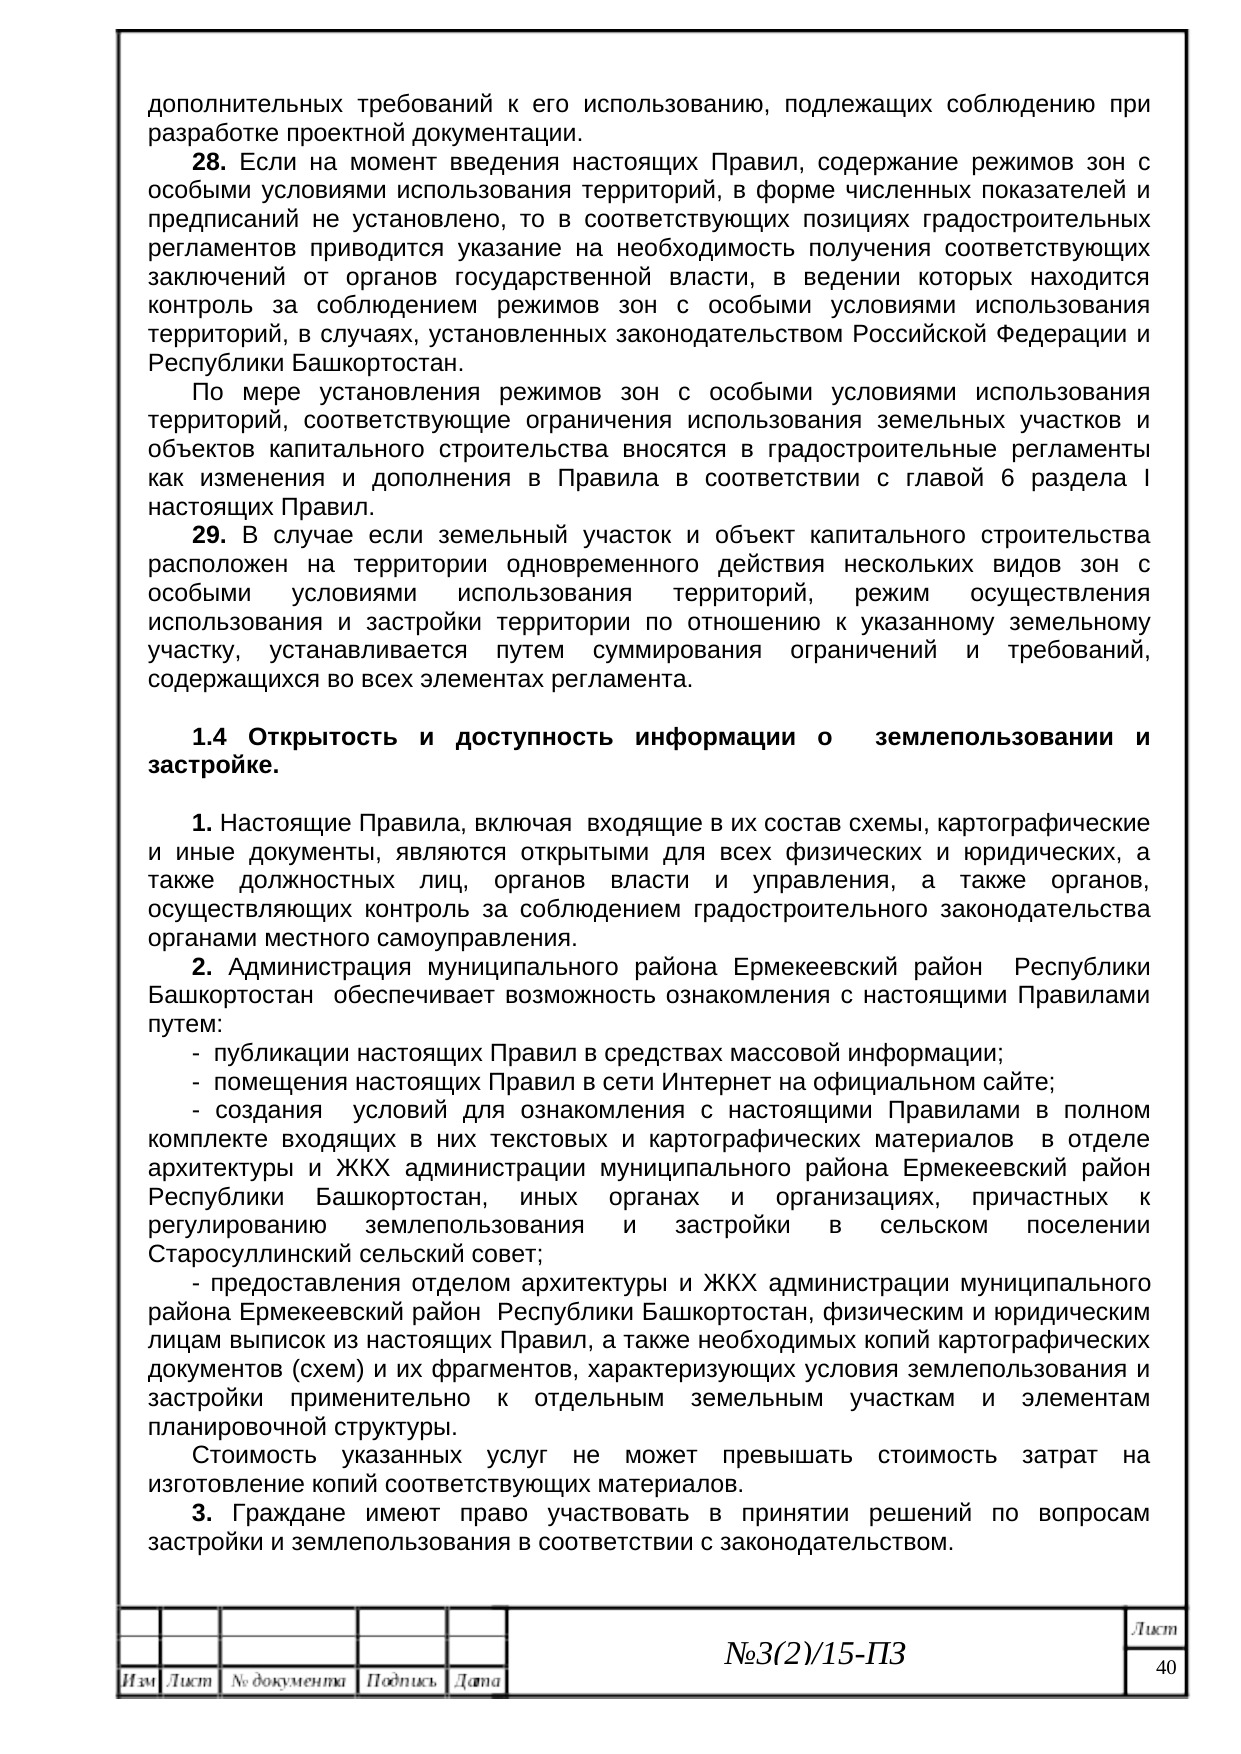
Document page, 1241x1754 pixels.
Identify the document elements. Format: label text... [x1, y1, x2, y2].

text 28. Если на момент введения настоящих Правил, содержание режимов зон с особыми условиями использования территорий, в форме численных показателей и предписаний не установлено, то в соответствующих позициях градостроительных регламентов приводится указание на необходимость получения соответствующих заключений от органов государственной власти, в ведении которых находится контроль за соблюдением режимов зон с особыми условиями использования территорий, в случаях, установленных законодательством Российской Федерации и Республики Башкортостан. [148, 147, 1152, 377]
text По мере установления режимов зон с особыми условиями использования территорий, соответствующие ограничения использования земельных участков и объектов капитального строительства вносятся в градостроительные регламенты как изменения и дополнения в Правила в соответствии с главой 6 раздела I настоящих Правил. [148, 377, 1152, 520]
text 2. Администрация муниципального района Ермекеевский район Республики Башкортостан обеспечивает возможность ознакомления с настоящими Правилами путем: [148, 952, 1152, 1038]
text Стоимость указанных услуг не может превышать стоимость затрат на изготовление копий соответствующих материалов. [148, 1440, 1152, 1498]
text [148, 89, 1152, 147]
text - помещения настоящих Правил в сети Интернет на официальном сайте; [148, 1067, 1152, 1095]
text - создания условий для ознакомления с настоящими Правилами в полном комплекте входящих в них текстовых и картографических материалов в отделе архитектуры и ЖКХ администрации муниципального района Ермекеевский район Республики Башкортостан, иных органах и организациях, причастных к регулированию землепользования и застройки в сельском поселении Старосуллинский сельский совет; [148, 1095, 1152, 1268]
text - публикации настоящих Правил в средствах массовой информации; [148, 1038, 1152, 1067]
text 1. Настоящие Правила, включая входящие в их состав схемы, картографические и иные документы, являются открытыми для всех физических и юридических, а также должностных лиц, органов власти и управления, а также органов, осуществляющих контроль за соблюдением градостроительного законодательства органами местного самоуправления. [148, 808, 1152, 952]
text 3. Граждане имеют право участвовать в принятии решений по вопросам застройки и землепользования в соответствии с законодательством. [148, 1498, 1152, 1555]
text 1.4 Открытость и доступность информации о землепользовании и застройке. [148, 722, 1152, 779]
text - предоставления отделом архитектуры и ЖКХ администрации муниципального района Ермекеевский район Республики Башкортостан, физическим и юридическим лицам выписок из настоящих Правил, а также необходимых копий картографических документов (схем) и их фрагментов, характеризующих условия землепользования и застройки применительно к отдельным земельным участкам и элементам планировочной структуры. [148, 1268, 1152, 1440]
text 29. В случае если земельный участок и объект капитального строительства расположен на территории одновременного действия нескольких видов зон с особыми условиями использования территорий, режим осуществления использования и застройки территории по отношению к указанному земельному участку, устанавливается путем суммирования ограничений и требований, содержащихся во всех элементах регламента. [148, 520, 1152, 693]
